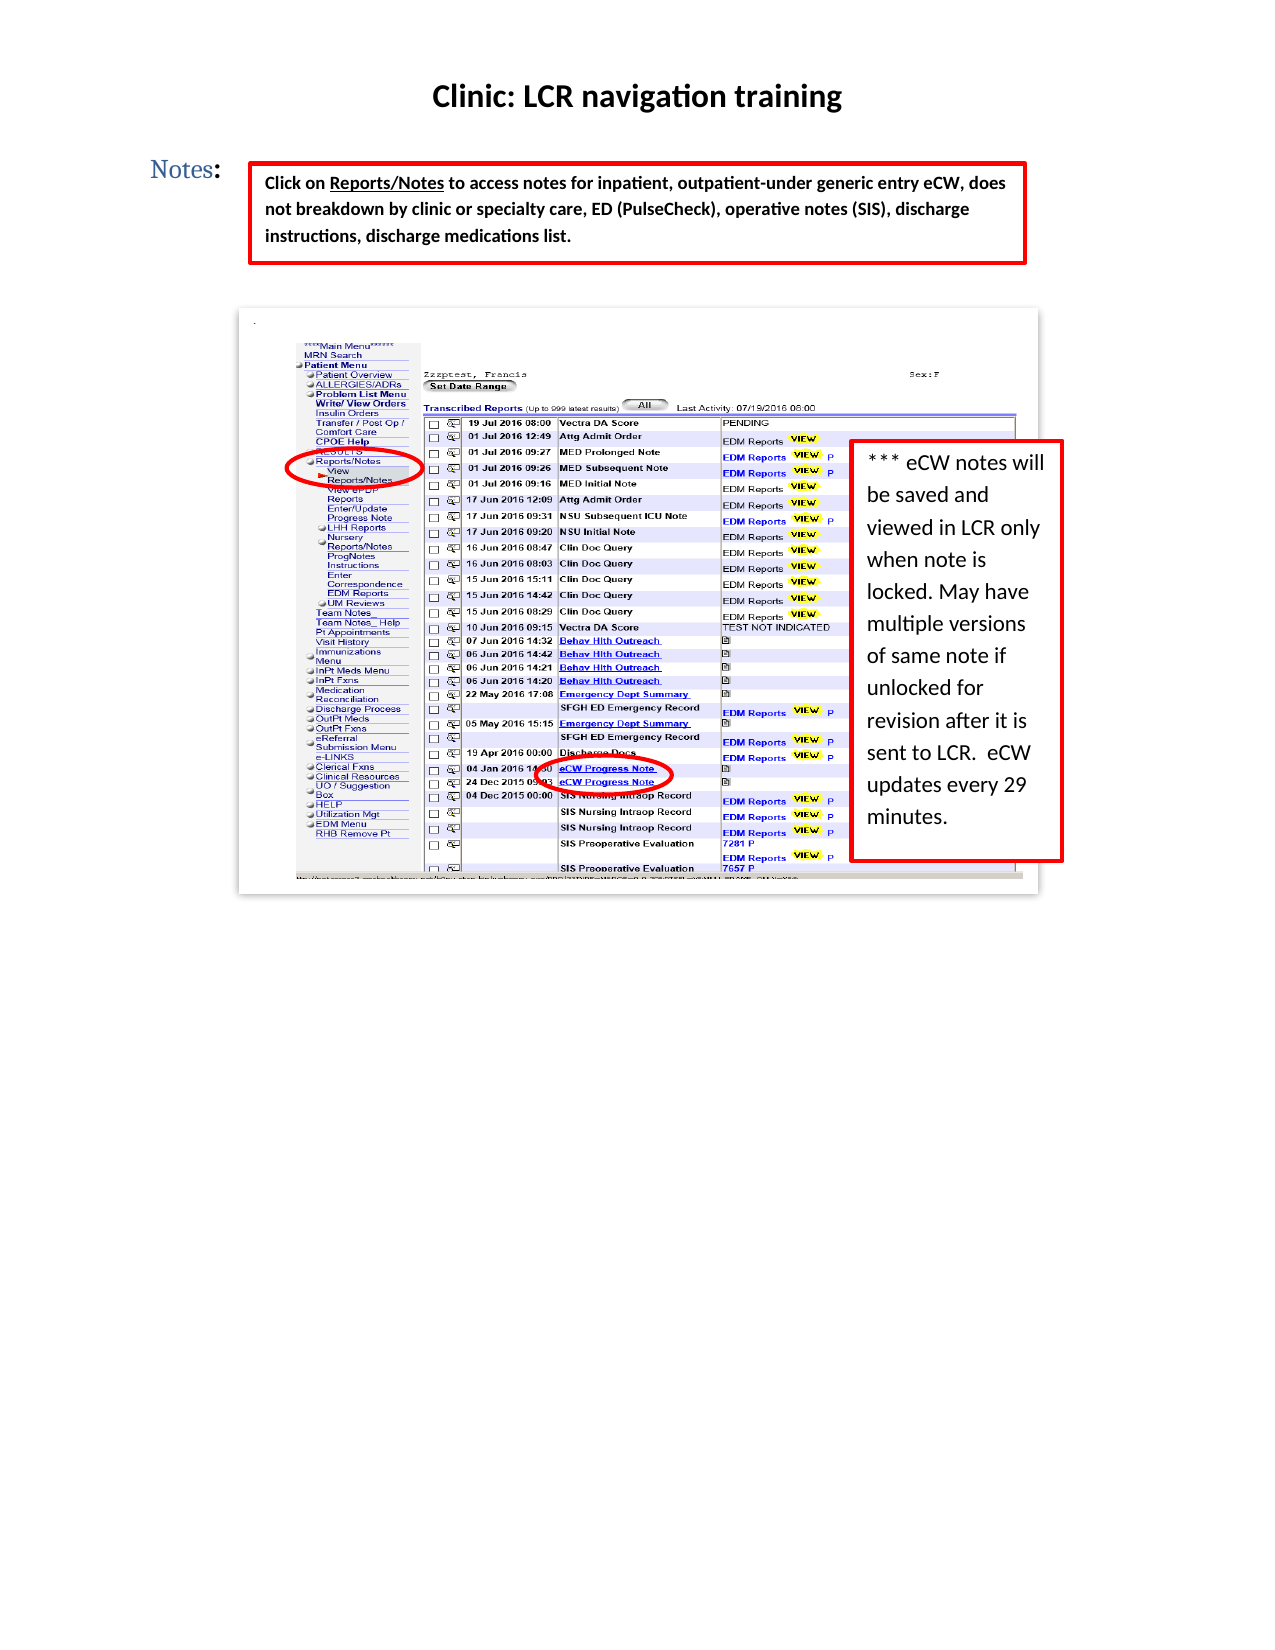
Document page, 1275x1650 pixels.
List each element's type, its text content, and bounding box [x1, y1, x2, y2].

text Notes: [150, 150, 1125, 186]
picture [253, 323, 1023, 879]
